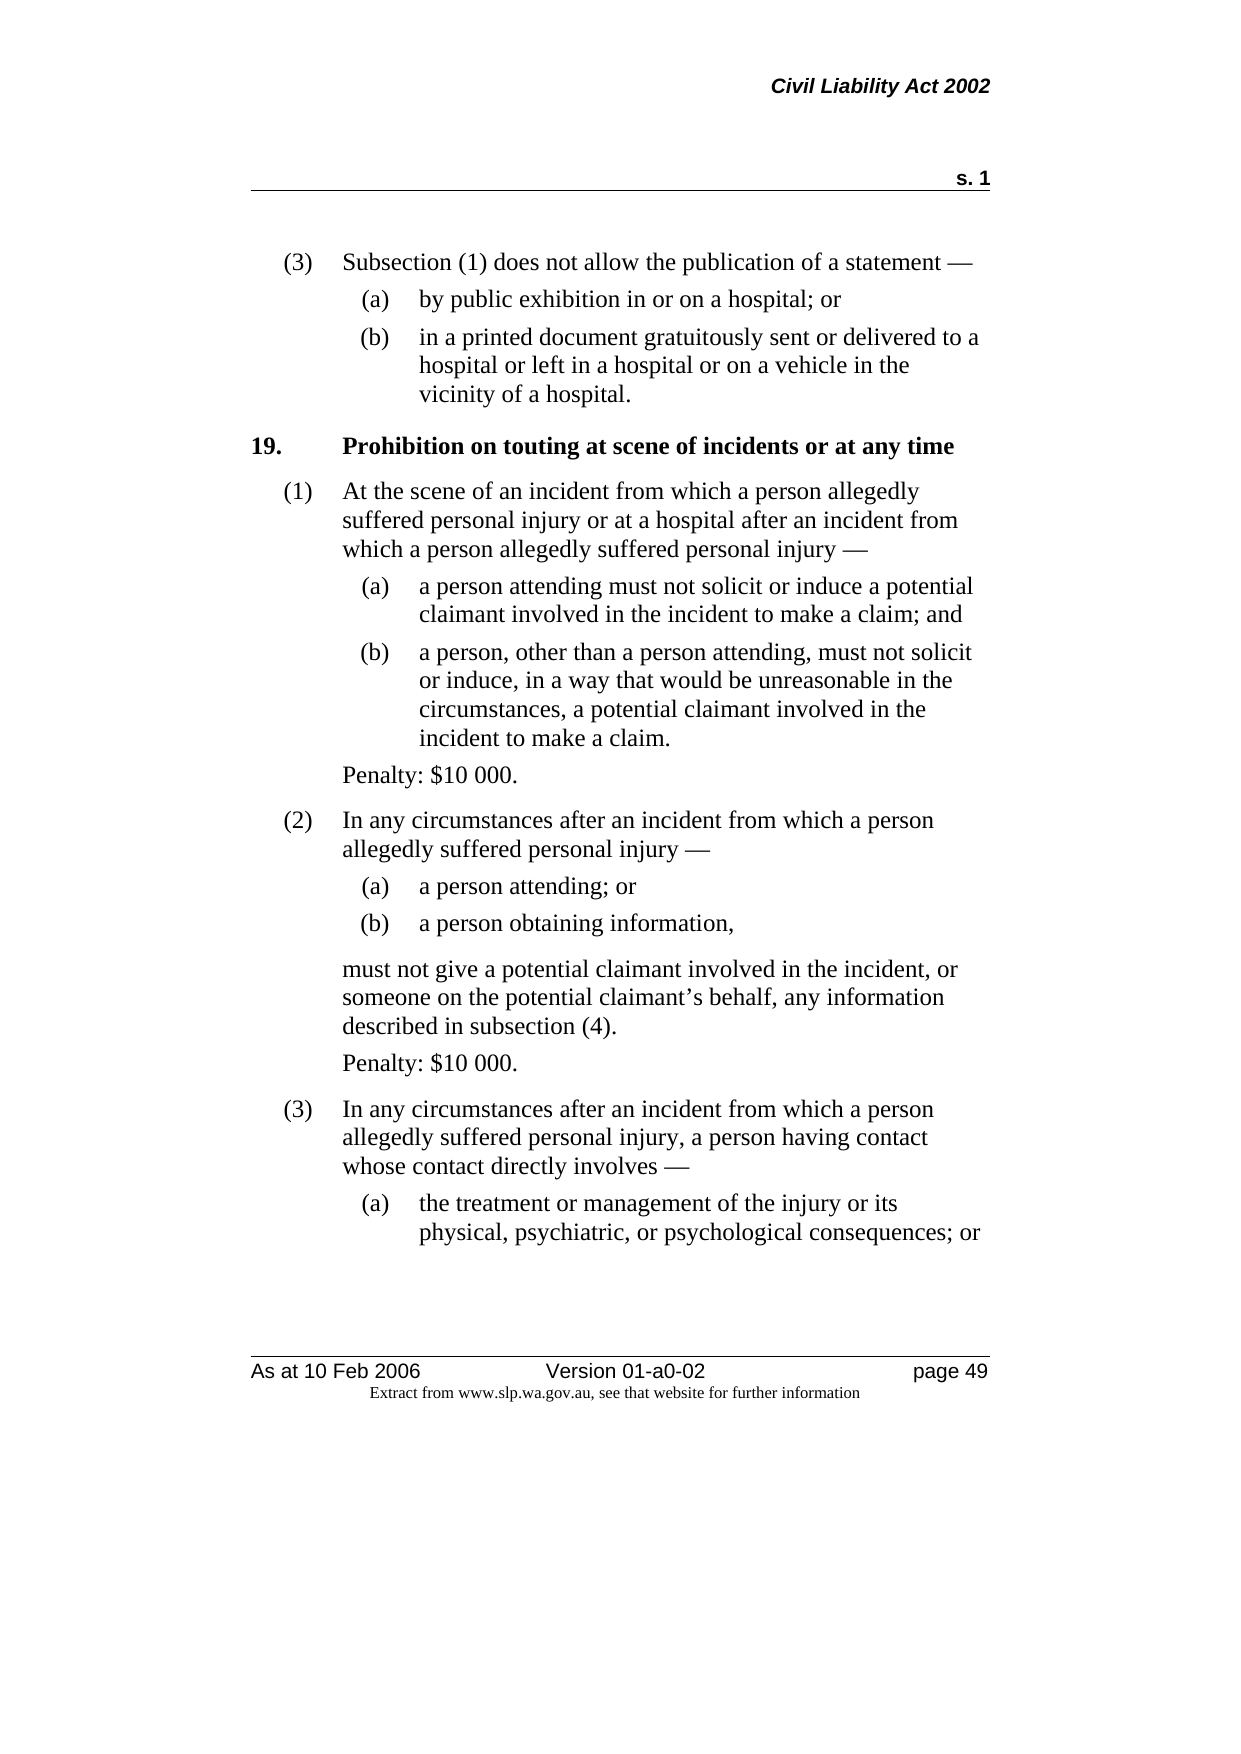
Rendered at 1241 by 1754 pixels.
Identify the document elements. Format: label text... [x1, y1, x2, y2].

text (3) Subsection (1) does not allow the publication of a statement — [251, 247, 990, 276]
text (a) the treatment or management of the injury or its physical, psychiatric, or psychological consequences; or [251, 1188, 990, 1246]
text (a) a person attending; or [251, 871, 990, 900]
text (3) In any circumstances after an incident from which a person allegedly suffered personal injury, a person having contact whose contact directly involves — [251, 1094, 990, 1180]
subtitle 19. Prohibition on touting at scene of incidents or at any time [251, 431, 990, 459]
text Penalty: $10 000. [251, 760, 990, 789]
text (a) a person attending must not solicit or induce a potential claimant involved in the incident to make a claim; and [251, 571, 990, 628]
text (b) a person, other than a person attending, must not solicit or induce, in a way that would be unreasonable in the circumstances, a potential claimant involved in the incident to make a claim. [251, 637, 990, 752]
text Penalty: $10 000. [251, 1048, 990, 1077]
text (b) a person obtaining information, [251, 908, 990, 937]
text (b) in a printed document gratuitously sent or delivered to a hospital or left in a hospital or on a vehicle in the vicinity of a hospital. [251, 322, 990, 408]
text must not give a potential claimant involved in the incident, or someone on the potential claimant’s behalf, any information described in subsection (4). [251, 954, 990, 1040]
text (a) by public exhibition in or on a hospital; or [251, 284, 990, 313]
text (2) In any circumstances after an incident from which a person allegedly suffered personal injury — [251, 805, 990, 863]
text (1) At the scene of an incident from which a person allegedly suffered personal injury or at a hospital after an incident from which a person allegedly suffered personal injury — [251, 476, 990, 562]
